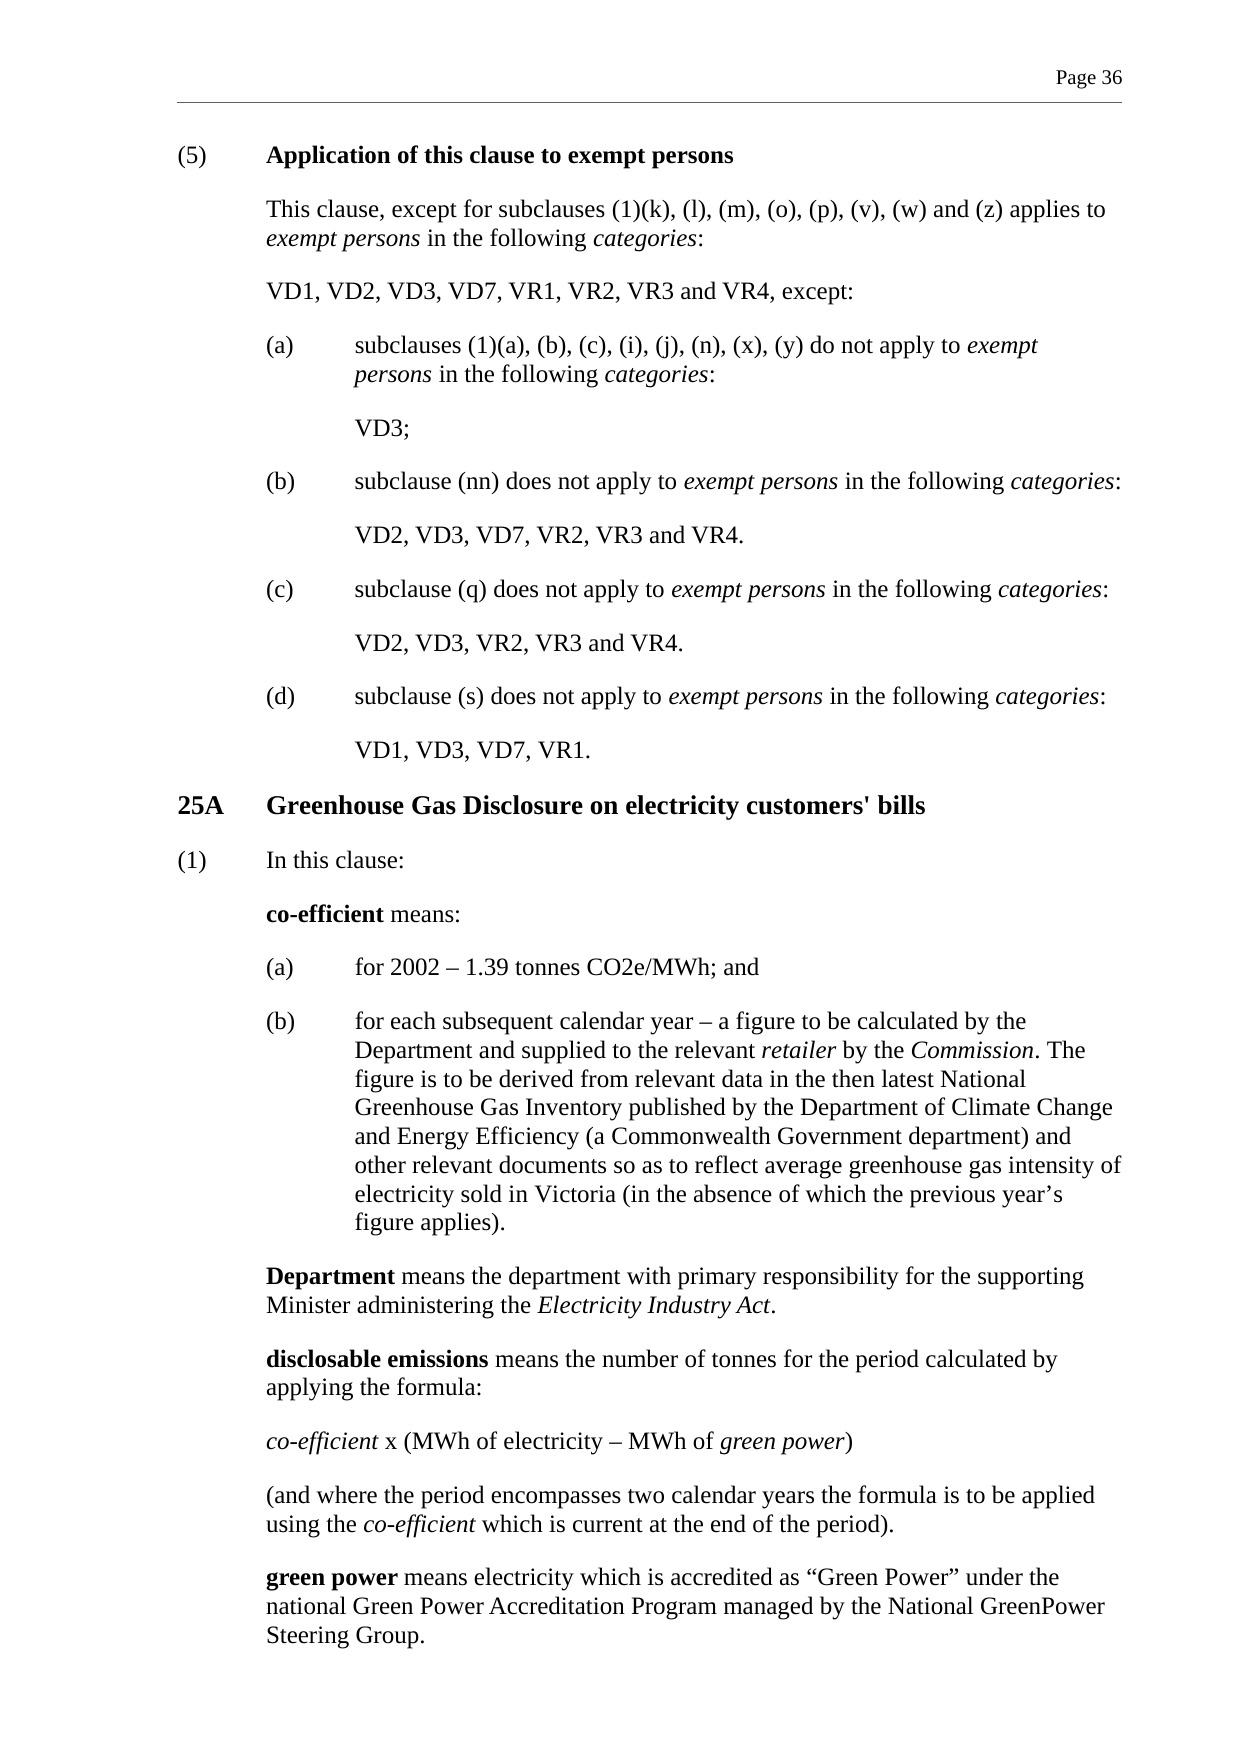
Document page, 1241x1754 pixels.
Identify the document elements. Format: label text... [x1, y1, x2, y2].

text disclosable emissions means the number of tonnes for the period calculated by applying the formula: [266, 1344, 1122, 1401]
list In this clause: [177, 845, 1122, 874]
text VD2, VD3, VR2, VR3 and VR4. [354, 628, 1122, 656]
text VD3; [354, 413, 1122, 441]
text This clause, except for subclauses (1)(k), (l), (m), (o), (p), (v), (w) and (z) applies to exempt persons in the following categories: [266, 194, 1122, 251]
text VD1, VD2, VD3, VD7, VR1, VR2, VR3 and VR4, except: [266, 276, 1122, 305]
text green power means electricity which is accredited as “Green Power” under the national Green Power Accreditation Program managed by the National GreenPower Steering Group. [266, 1562, 1122, 1649]
text for 2002 – 1.39 tonnes CO2e/MWh; and [266, 952, 1122, 981]
list co-efficient means: [266, 899, 1122, 927]
text subclause (s) does not apply to exempt persons in the following categories: [266, 681, 1122, 710]
text VD2, VD3, VD7, VR2, VR3 and VR4. [354, 520, 1122, 549]
text subclause (q) does not apply to exempt persons in the following categories: [266, 574, 1122, 603]
text for each subsequent calendar year – a figure to be calculated by the Department and supplied to the relevant retailer by the Commission. The figure is to be derived from relevant data in the then latest National Greenhouse Gas Inventory published by the Department of Climate Change and Energy Efficiency (a Commonwealth Government department) and other relevant documents so as to reflect average greenhouse gas intensity of electricity sold in Victoria (in the absence of which the previous year’s figure applies). [266, 1006, 1122, 1236]
list VD1, VD3, VD7, VR1. [354, 735, 1122, 764]
text subclauses (1)(a), (b), (c), (i), (j), (n), (x), (y) do not apply to exempt persons in the following categories: [266, 330, 1122, 388]
text Department means the department with primary responsibility for the supporting Minister administering the Electricity Industry Act. [266, 1261, 1122, 1319]
text subclause (nn) does not apply to exempt persons in the following categories: [266, 466, 1122, 495]
list 25A Greenhouse Gas Disclosure on electricity customers' bills [177, 789, 1122, 820]
text co-efficient x (MWh of electricity – MWh of green power) [266, 1426, 1122, 1455]
text Application of this clause to exempt persons [177, 140, 1122, 169]
text (and where the period encompasses two calendar years the formula is to be applied using the co-efficient which is current at the end of the period). [266, 1480, 1122, 1537]
